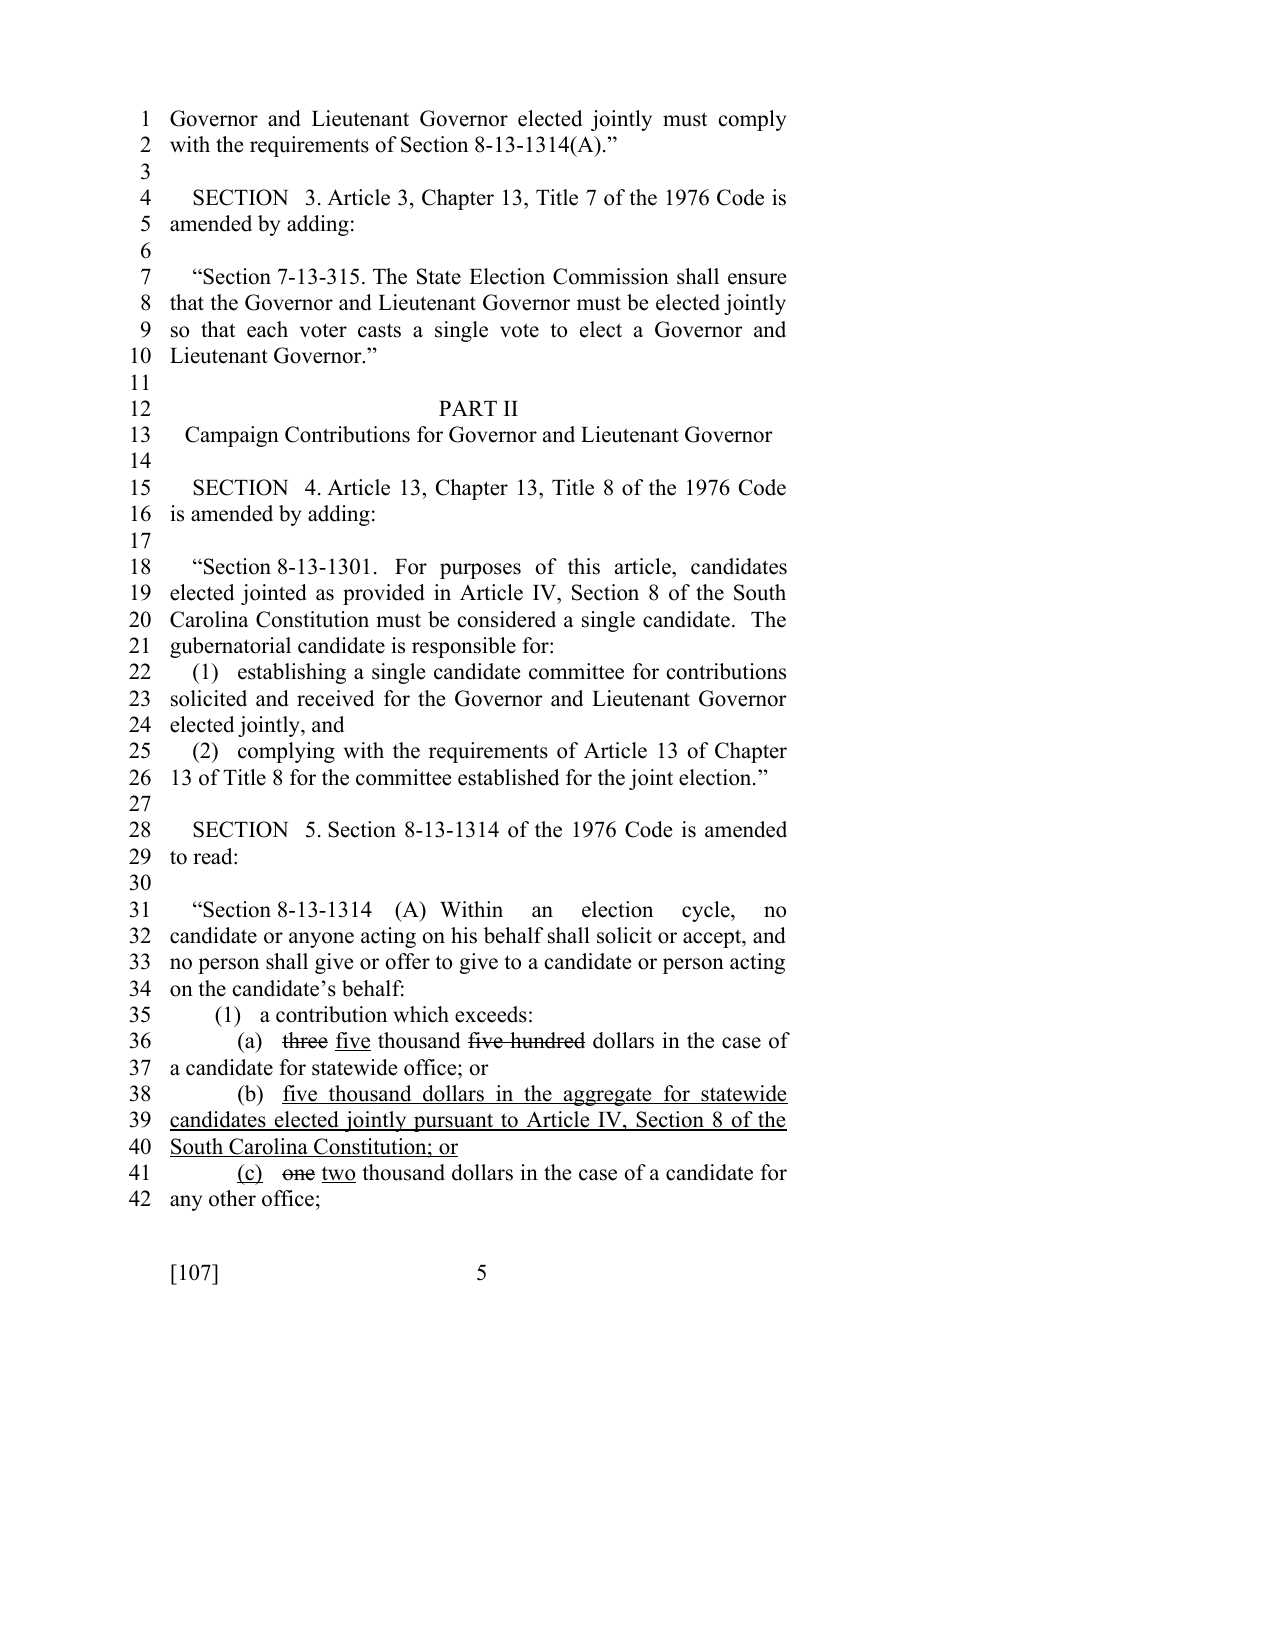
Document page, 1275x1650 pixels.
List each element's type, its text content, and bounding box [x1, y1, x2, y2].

text PART II [169, 395, 787, 421]
text Campaign Contributions for Governor and Lieutenant Governor [169, 421, 787, 448]
text “Section 7-13-315. The State Election Commission shall ensure that the Governor and Lieutenant Governor must be elected jointly so that each voter casts a single vote to elect a Governor and Lieutenant Governor.” [169, 263, 787, 368]
text “Section 8-13-1314 (A) Within an election cycle, no candidate or anyone acting on his behalf shall solicit or accept, and no person shall give or offer to give to a candidate or person acting on the candidate’s behalf: [169, 896, 787, 1001]
text “Section 8-13-1301. For purposes of this article, candidates elected jointed as provided in Article IV, Section 8 of the South Carolina Constitution must be considered a single candidate. The gubernatorial candidate is responsible for: [169, 553, 787, 658]
text (b) five thousand dollars in the aggregate for statewide candidates elected jointly pursuant to Article IV, Section 8 of the South Carolina Constitution; or [169, 1080, 787, 1129]
text (a) three five thousand five hundred dollars in the case of a candidate for statewide office; or [169, 1027, 787, 1080]
text SECTION 4. Article 13, Chapter 13, Title 8 of the 1976 Code is amended by adding: [169, 474, 787, 527]
text (b) five thousand dollars in the aggregate for statewide candidates elected jointly pursuant to Article IV, Section 8 of the South Carolina Constitution; or [169, 1130, 787, 1159]
text SECTION 5. Section 8-13-1314 of the 1976 Code is amended to read: [169, 817, 787, 869]
text (1) a contribution which exceeds: [169, 1001, 787, 1027]
text (1) establishing a single candidate committee for contributions solicited and received for the Governor and Lieutenant Governor elected jointly, and [169, 658, 787, 737]
text (c) one two thousand dollars in the case of a candidate for any other office; [169, 1159, 787, 1212]
text SECTION 3. Article 3, Chapter 13, Title 7 of the 1976 Code is amended by adding: [169, 184, 787, 237]
text (2) complying with the requirements of Article 13 of Chapter 13 of Title 8 for the committee established for the joint election.” [169, 737, 787, 790]
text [169, 105, 787, 158]
